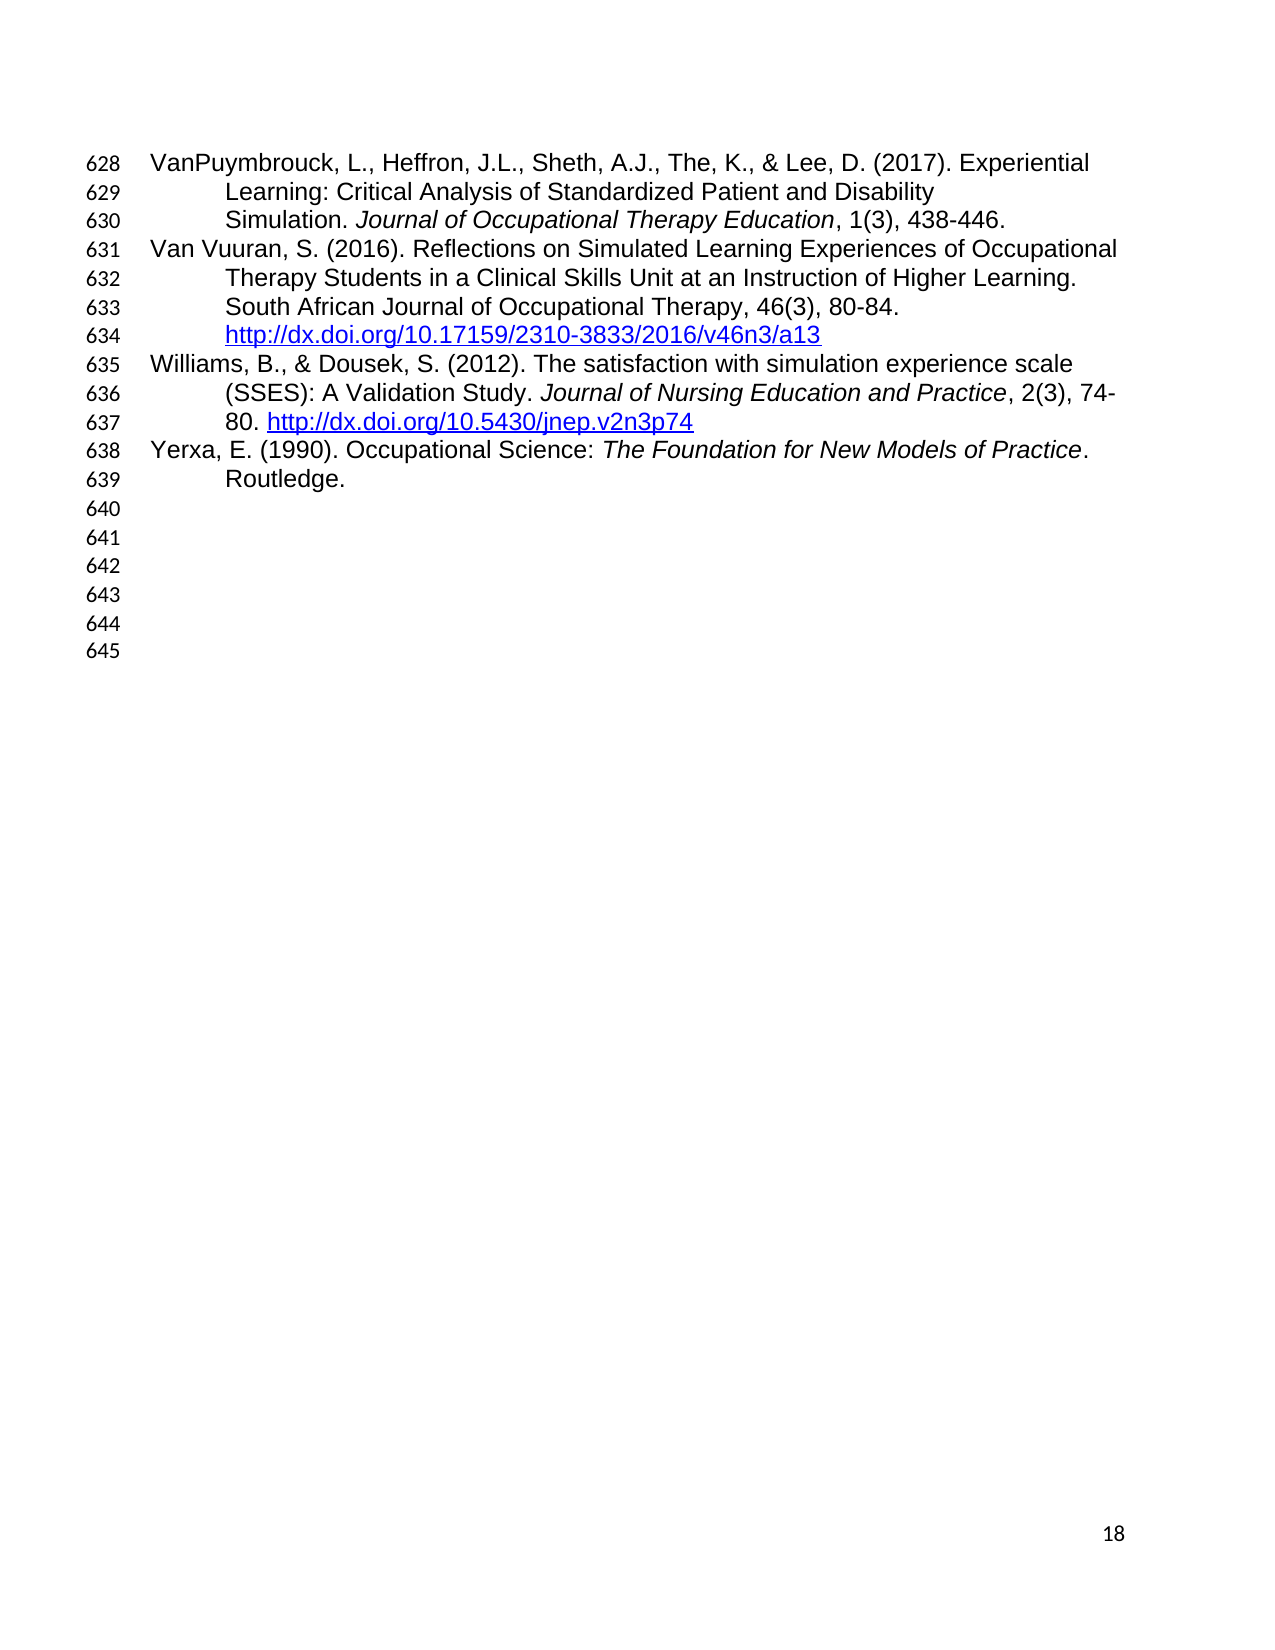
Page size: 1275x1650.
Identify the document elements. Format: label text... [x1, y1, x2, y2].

text VanPuymbrouck, L., Heffron, J.L., Sheth, A.J., The, K., & Lee, D. (2017). Experiential Learning: Critical Analysis of Standardized Patient and Disability Simulation. Journal of Occupational Therapy Education, 1(3), 438-446. [150, 148, 1125, 234]
text Yerxa, E. (1990). Occupational Science: The Foundation for New Models of Practice. Routledge. [150, 435, 1125, 493]
text Williams, B., & Dousek, S. (2012). The satisfaction with simulation experience scale (SSES): A Validation Study. Journal of Nursing Education and Practice, 2(3), 74-80. http://dx.doi.org/10.5430/jnep.v2n3p74 [150, 349, 1125, 435]
text Van Vuuran, S. (2016). Reflections on Simulated Learning Experiences of Occupational Therapy Students in a Clinical Skills Unit at an Instruction of Higher Learning. South African Journal of Occupational Therapy, 46(3), 80-84. http://dx.doi.org/10.17159/2310-3833/2016/v46n3/a13 [150, 234, 1125, 349]
